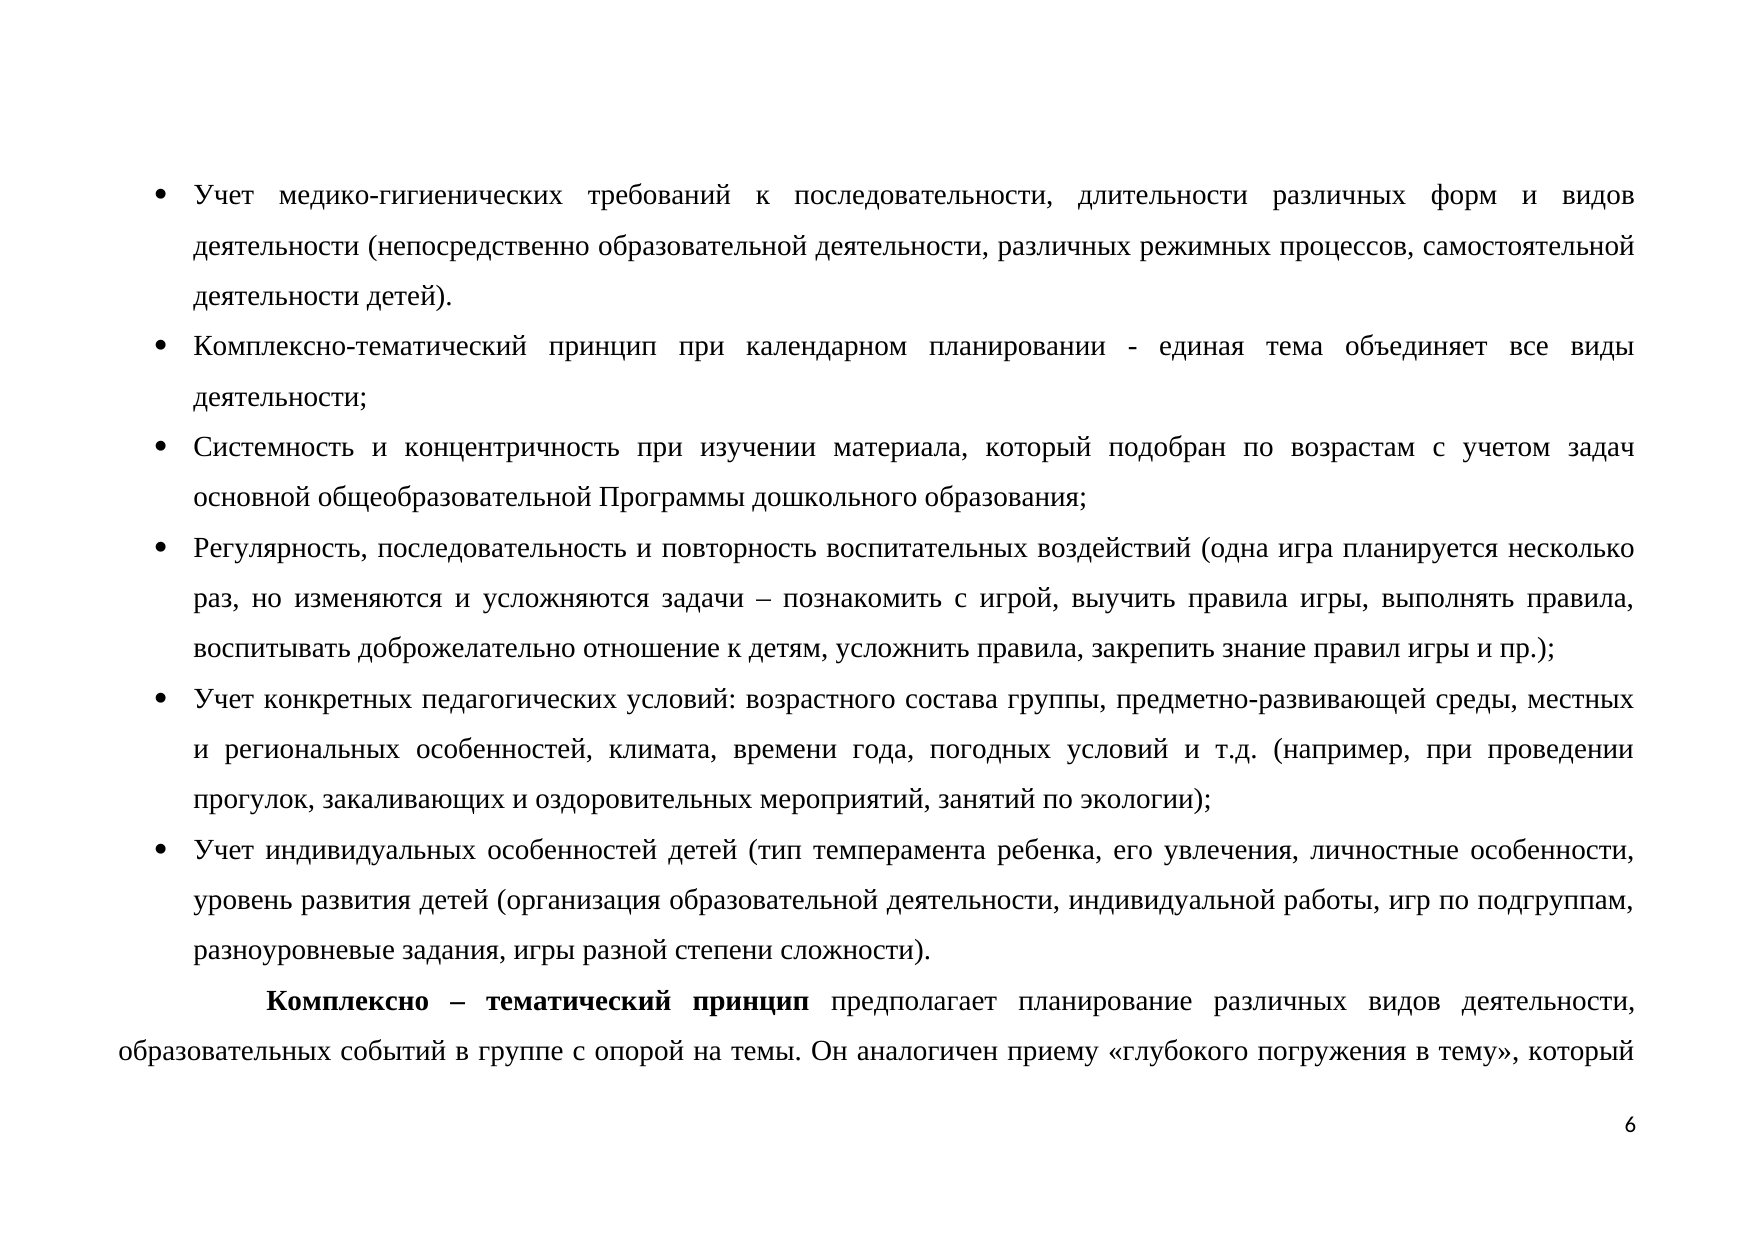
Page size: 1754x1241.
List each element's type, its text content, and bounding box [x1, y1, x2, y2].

list Системность и концентричность при изучении материала, который подобран по возрастам с учетом задач основной общеобразовательной Программы дошкольного образования; [156, 429, 1636, 513]
list Учет конкретных педагогических условий: возрастного состава группы, предметно-развивающей среды, местных и региональных особенностей, климата, времени года, погодных условий и т.д. (например, при проведении прогулок, закаливающих и оздоровительных мероприятий, занятий по экологии); [156, 681, 1636, 815]
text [118, 983, 1636, 1067]
list Регулярность, последовательность и повторность воспитательных воздействий (одна игра планируется несколько раз, но изменяются и усложняются задачи – познакомить с игрой, выучить правила игры, выполнять правила, воспитывать доброжелательно отношение к детям, усложнить правила, закрепить знание правил игры и пр.); [156, 530, 1636, 664]
list Комплексно-тематический принцип при календарном планировании - единая тема объединяет все виды деятельности; [156, 328, 1636, 412]
list Учет индивидуальных особенностей детей (тип темперамента ребенка, его увлечения, личностные особенности, уровень развития детей (организация образовательной деятельности, индивидуальной работы, игр по подгруппам, разноуровневые задания, игры разной степени сложности). [156, 832, 1636, 966]
list Учет медико-гигиенических требований к последовательности, длительности различных форм и видов деятельности (непосредственно образовательной деятельности, различных режимных процессов, самостоятельной деятельности детей). [156, 177, 1636, 311]
